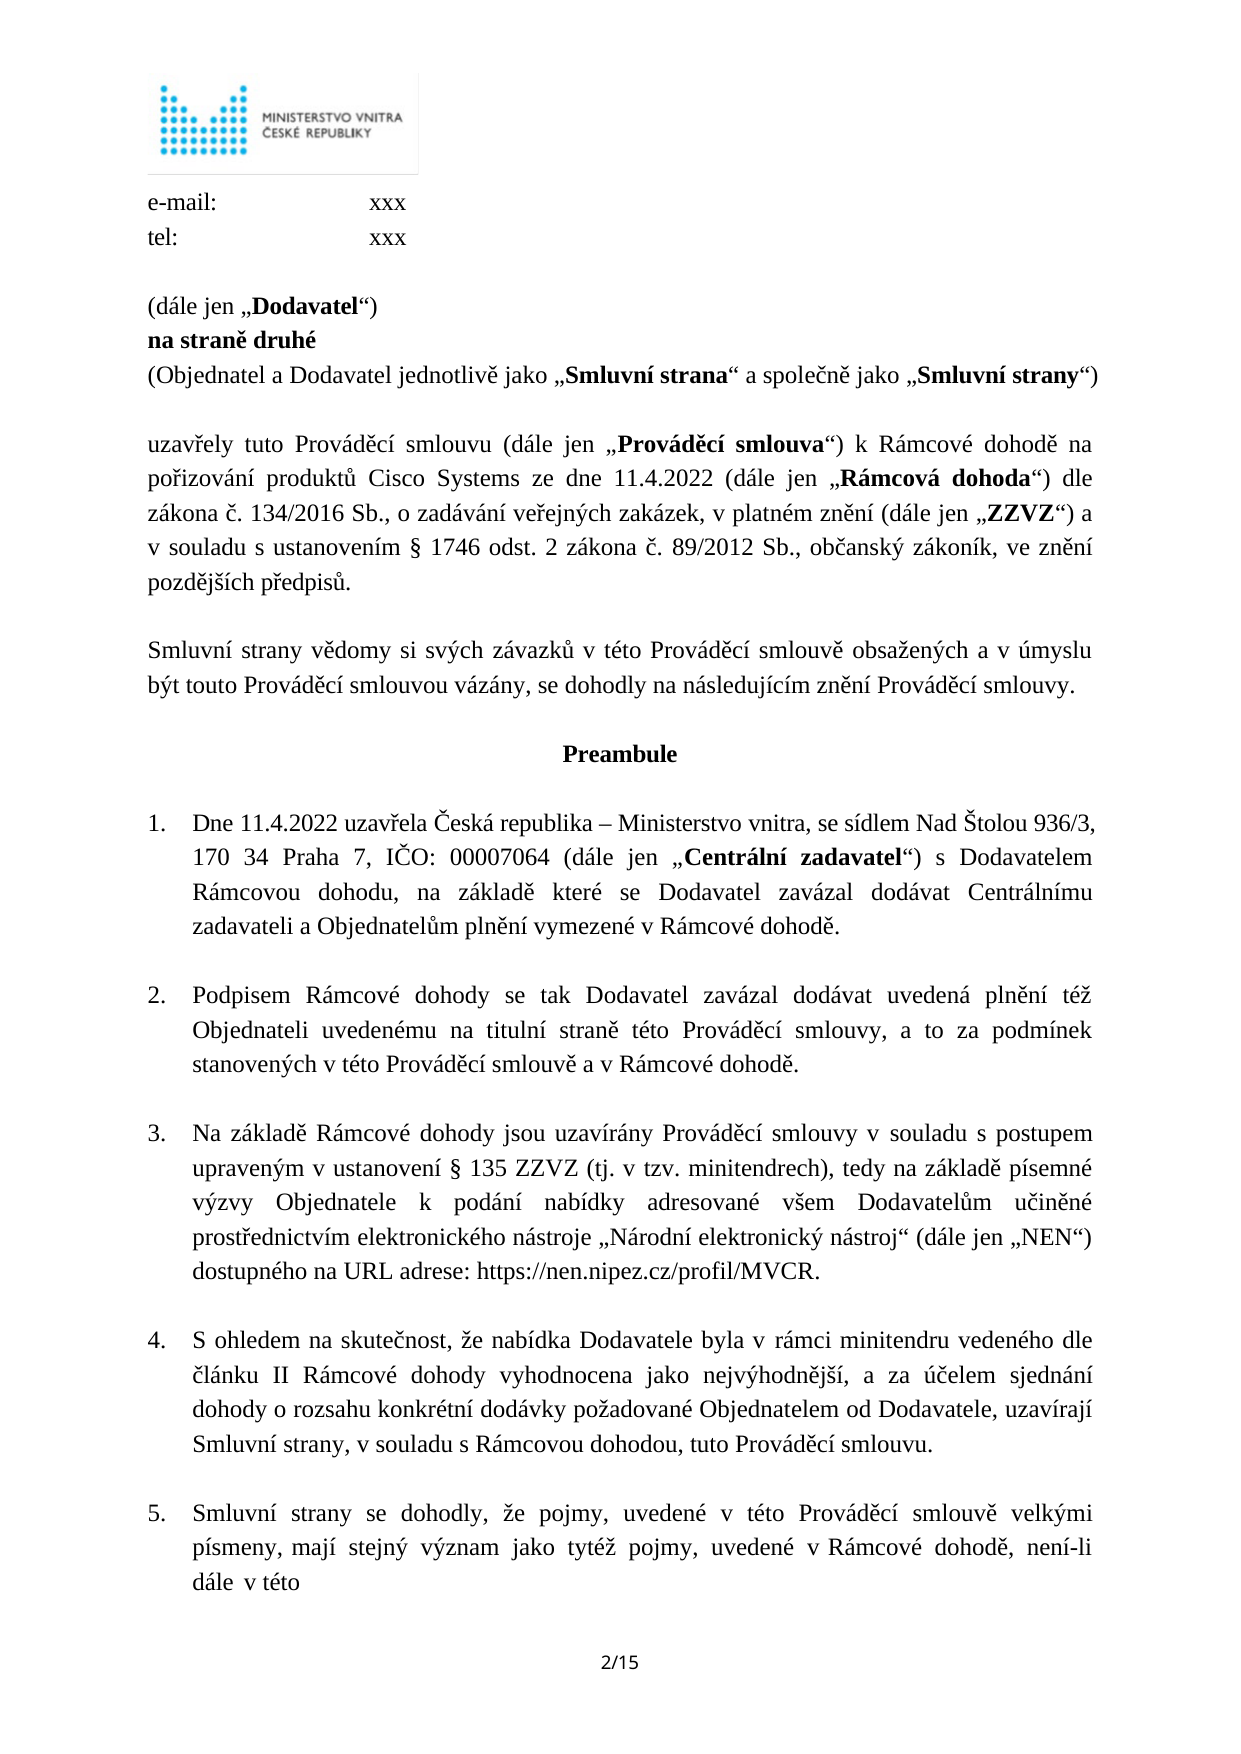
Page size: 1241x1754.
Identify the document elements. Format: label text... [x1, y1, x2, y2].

list Dne 11.4.2022 uzavřela Česká republika – Ministerstvo vnitra, se sídlem Nad Štolou 936/3, [147, 808, 1196, 837]
picture [147, 73, 419, 175]
list Podpisem Rámcové dohody se tak Dodavatel zavázal dodávat uvedená plnění též Objednateli uvedenému na titulní straně této Prováděcí smlouvy, a to za podmínek stanovených v této Prováděcí smlouvě a v Rámcové dohodě. [147, 980, 1093, 1078]
text Smluvní strany vědomy si svých závazků v této Prováděcí smlouvě obsažených a v úmyslu být touto Prováděcí smlouvou vázány, se dohodly na následujícím znění Prováděcí smlouvy. [147, 636, 1093, 699]
text tel: xxx [147, 222, 1196, 251]
list Na základě Rámcové dohody jsou uzavírány Prováděcí smlouvy v souladu s postupem upraveným v ustanovení § 135 ZZVZ (tj. v tzv. minitendrech), tedy na základě písemné výzvy Objednatele k podání nabídky adresované všem Dodavatelům učiněné prostřednictvím elektronického nástroje „Národní elektronický nástroj“ (dále jen „NEN“) dostupného na URL adrese: https://nen.nipez.cz/profil/MVCR. [147, 1118, 1093, 1285]
text (dále jen „Dodavatel“) [147, 291, 1196, 320]
text uzavřely tuto Prováděcí smlouvu (dále jen „Prováděcí smlouva“) k Rámcové dohodě na pořizování produktů Cisco Systems ze dne 11.4.2022 (dále jen „Rámcová dohoda“) dle zákona č. 134/2016 Sb., o zadávání veřejných zakázek, v platném znění (dále jen „ZZVZ“) a v souladu s ustanovením § 1746 odst. 2 zákona č. 89/2012 Sb., občanský zákoník, ve znění pozdějších předpisů. [147, 429, 1093, 596]
text 170 34 Praha 7, IČO: 00007064 (dále jen „Centrální zadavatel“) s Dodavatelem Rámcovou dohodu, na základě které se Dodavatel zavázal dodávat Centrálnímu zadavateli a Objednatelům plnění vymezené v Rámcové dohodě. [192, 842, 1093, 940]
subtitle Preambule [310, 739, 930, 768]
list Smluvní strany se dohodly, že pojmy, uvedené v této Prováděcí smlouvě velkými písmeny, mají stejný význam jako tytéž pojmy, uvedené v Rámcové dohodě, není-li dále v této [147, 1498, 1093, 1595]
subtitle na straně druhé [147, 325, 1196, 354]
text (Objednatel a Dodavatel jednotlivě jako „Smluvní strana“ a společně jako „Smluvní strany“) [147, 360, 1196, 389]
list S ohledem na skutečnost, že nabídka Dodavatele byla v rámci minitendru vedeného dle článku II Rámcové dohody vyhodnocena jako nejvýhodnější, a za účelem sjednání dohody o rozsahu konkrétní dodávky požadované Objednatelem od Dodavatele, uzavírají Smluvní strany, v souladu s Rámcovou dohodou, tuto Prováděcí smlouvu. [147, 1325, 1093, 1457]
text e-mail: xxx [147, 187, 1196, 216]
